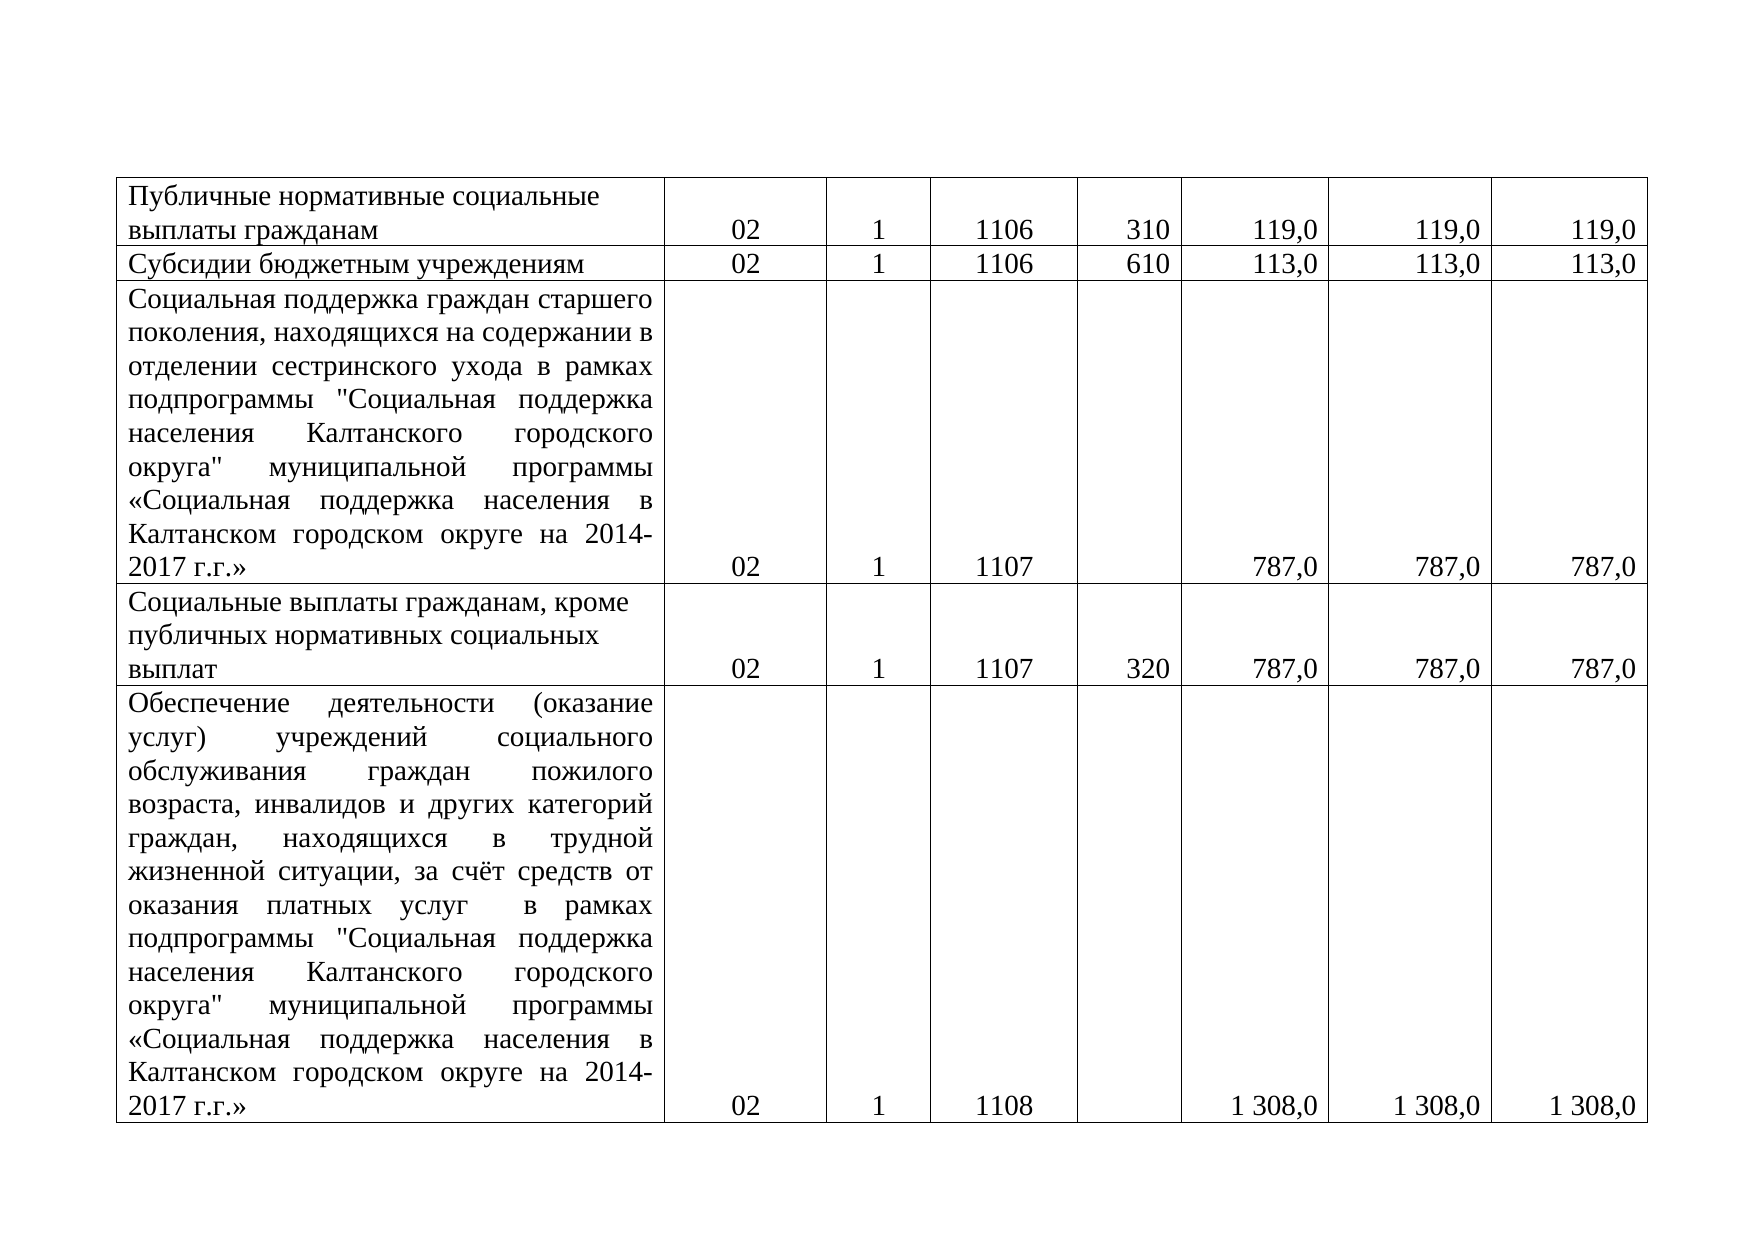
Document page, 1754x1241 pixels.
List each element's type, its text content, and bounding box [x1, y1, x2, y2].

table_cell 787,0 [1329, 584, 1491, 684]
table_cell 02 [665, 686, 826, 1122]
table_cell 119,0 [1329, 178, 1491, 245]
table_cell 113,0 [1492, 246, 1647, 280]
table_cell [1078, 686, 1181, 1122]
table_cell 787,0 [1182, 281, 1328, 583]
table_cell 610 [1078, 246, 1181, 280]
table_cell Социальные выплаты гражданам, кроме публичных нормативных социальных выплат [117, 584, 664, 684]
table_cell 02 [665, 178, 826, 245]
table_cell 787,0 [1329, 281, 1491, 583]
table_cell 1 [827, 246, 930, 280]
table_cell 1106 [931, 178, 1077, 245]
table_cell Социальная поддержка граждан старшего поколения, находящихся на содержании в отделении сестринского ухода в рамках подпрограммы "Социальная поддержка населения Калтанского городского округа" муниципальной программы «Социальная поддержка населения в Калтанском городском округе на 2014-2017 г.г.» [117, 281, 664, 583]
table_cell 113,0 [1182, 246, 1328, 280]
table_cell Публичные нормативные социальные выплаты гражданам [117, 178, 664, 245]
table_cell 1108 [931, 686, 1077, 1122]
table_cell 1 308,0 [1329, 686, 1491, 1122]
table_cell 1107 [931, 584, 1077, 684]
table_cell 02 [665, 584, 826, 684]
table_cell 310 [1078, 178, 1181, 245]
table_cell 1 308,0 [1182, 686, 1328, 1122]
table_cell Субсидии бюджетным учреждениям [117, 246, 664, 280]
table_cell [1078, 281, 1181, 583]
table_cell 02 [665, 281, 826, 583]
table_cell 02 [665, 246, 826, 280]
table_cell 119,0 [1492, 178, 1647, 245]
table_cell Обеспечение деятельности (оказание услуг) учреждений социального обслуживания граждан пожилого возраста, инвалидов и других категорий граждан, находящихся в трудной жизненной ситуации, за счёт средств от оказания платных услуг в рамках подпрограммы "Социальная поддержка населения Калтанского городского округа" муниципальной программы «Социальная поддержка населения в Калтанском городском округе на 2014-2017 г.г.» [117, 686, 664, 1122]
table_cell 787,0 [1182, 584, 1328, 684]
table_cell 1 [827, 584, 930, 684]
table_cell 787,0 [1492, 584, 1647, 684]
table_cell 320 [1078, 584, 1181, 684]
table_cell 119,0 [1182, 178, 1328, 245]
table_cell 1107 [931, 281, 1077, 583]
table_cell 1 [827, 686, 930, 1122]
table_cell 1 308,0 [1492, 686, 1647, 1122]
table_cell 113,0 [1329, 246, 1491, 280]
table_cell 1 [827, 281, 930, 583]
table_cell 787,0 [1492, 281, 1647, 583]
table_cell 1106 [931, 246, 1077, 280]
table_cell 1 [827, 178, 930, 245]
